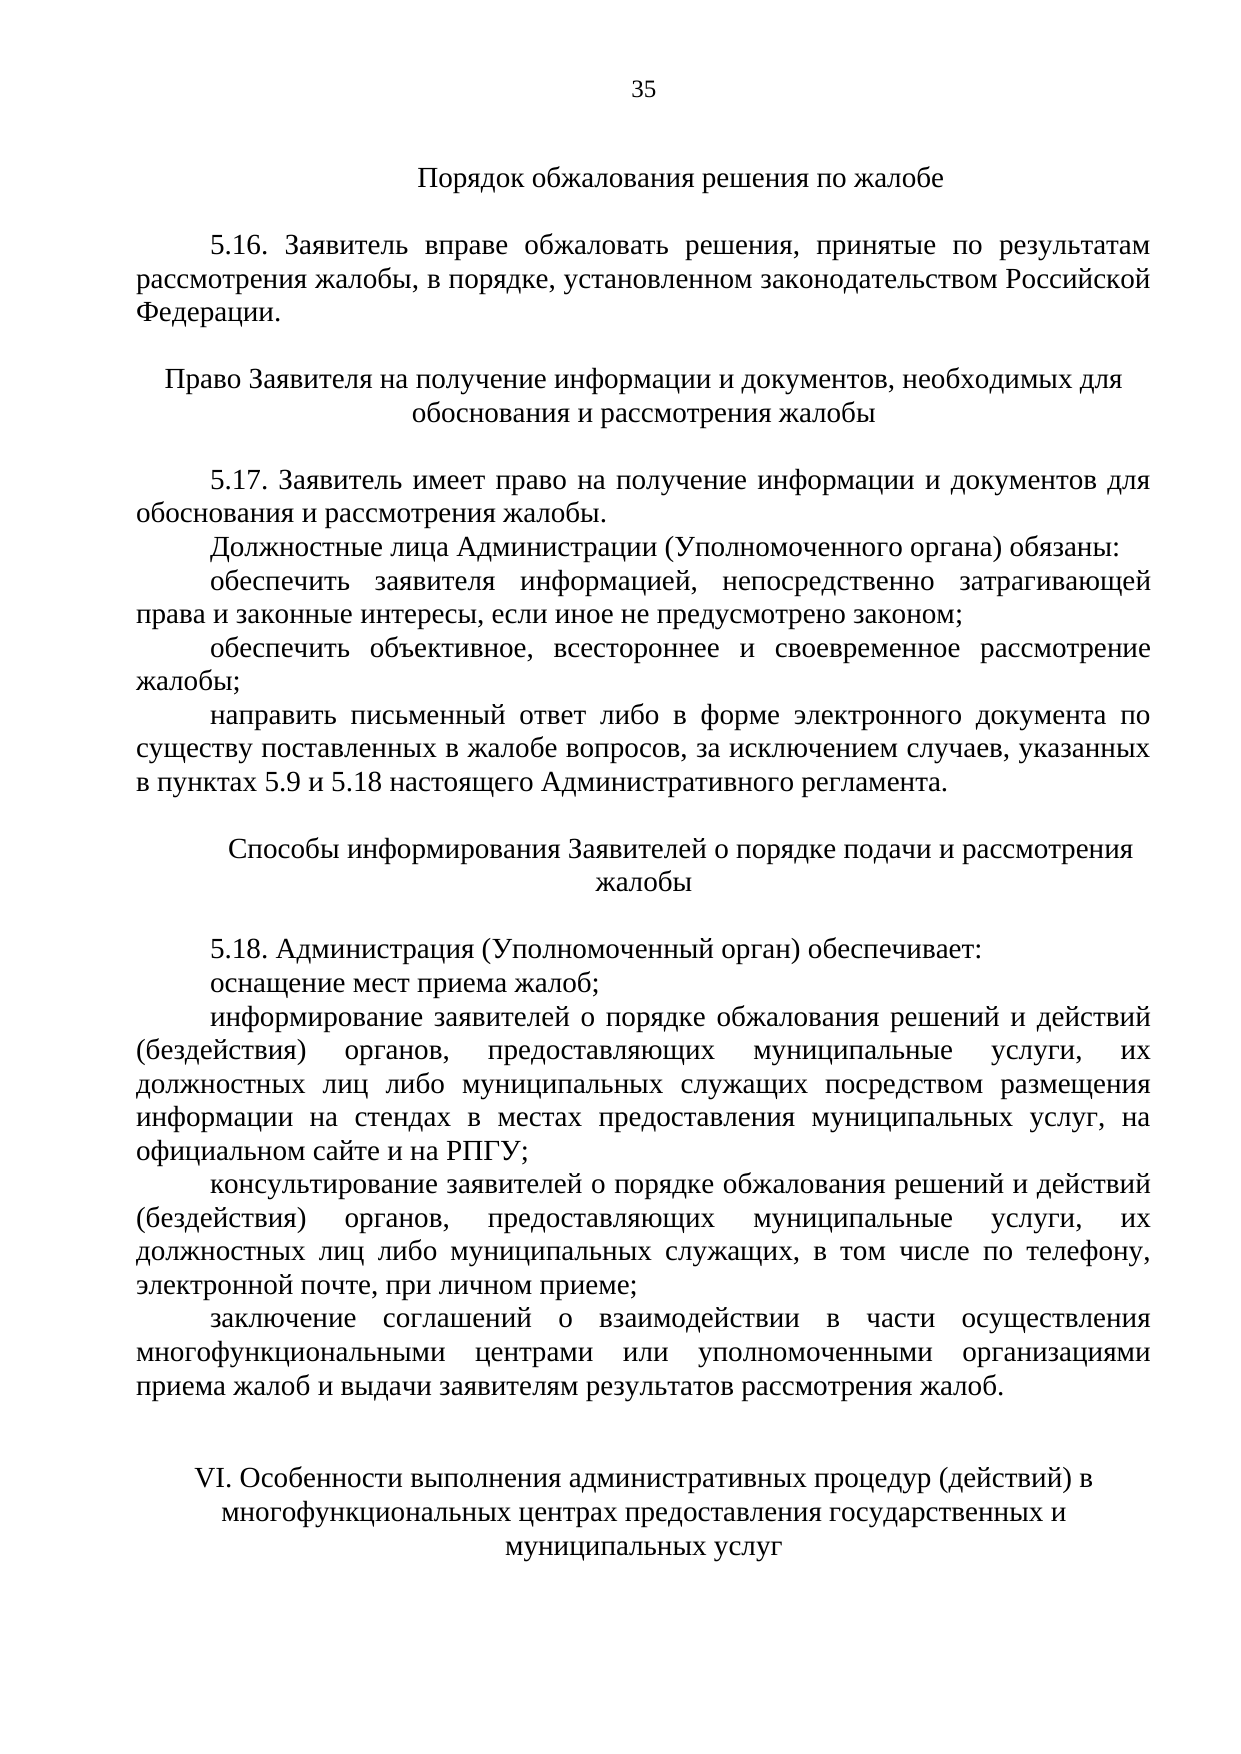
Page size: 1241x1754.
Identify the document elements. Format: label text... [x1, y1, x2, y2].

text 5.17. Заявитель имеет право на получение информации и документов для обоснования и рассмотрения жалобы. [136, 462, 1152, 529]
text обеспечить заявителя информацией, непосредственно затрагивающей права и законные интересы, если иное не предусмотрено законом; [136, 563, 1152, 630]
text информирование заявителей о порядке обжалования решений и действий (бездействия) органов, предоставляющих муниципальные услуги, их должностных лиц либо муниципальных служащих посредством размещения информации на стендах в местах предоставления муниципальных услуг, на официальном сайте и на РПГУ; [136, 999, 1152, 1166]
text оснащение мест приема жалоб; [136, 965, 1152, 999]
text Способы информирования Заявителей о порядке подачи и рассмотрения жалобы [136, 831, 1152, 898]
text Порядок обжалования решения по жалобе [136, 160, 1152, 194]
text Право Заявителя на получение информации и документов, необходимых для обоснования и рассмотрения жалобы [136, 361, 1152, 428]
text обеспечить объективное, всестороннее и своевременное рассмотрение жалобы; [136, 630, 1152, 697]
text Должностные лица Администрации (Уполномоченного органа) обязаны: [136, 529, 1152, 563]
text направить письменный ответ либо в форме электронного документа по существу поставленных в жалобе вопросов, за исключением случаев, указанных в пунктах 5.9 и 5.18 настоящего Административного регламента. [136, 697, 1152, 797]
text заключение соглашений о взаимодействии в части осуществления многофункциональными центрами или уполномоченными организациями приема жалоб и выдачи заявителям результатов рассмотрения жалоб. [136, 1301, 1152, 1401]
text 5.16. Заявитель вправе обжаловать решения, принятые по результатам рассмотрения жалобы, в порядке, установленном законодательством Российской Федерации. [136, 227, 1152, 328]
text консультирование заявителей о порядке обжалования решений и действий (бездействия) органов, предоставляющих муниципальные услуги, их должностных лиц либо муниципальных служащих, в том числе по телефону, электронной почте, при личном приеме; [136, 1166, 1152, 1301]
text VI. Особенности выполнения административных процедур (действий) в многофункциональных центрах предоставления государственных и муниципальных услуг [136, 1461, 1152, 1561]
text 5.18. Администрация (Уполномоченный орган) обеспечивает: [136, 932, 1152, 965]
